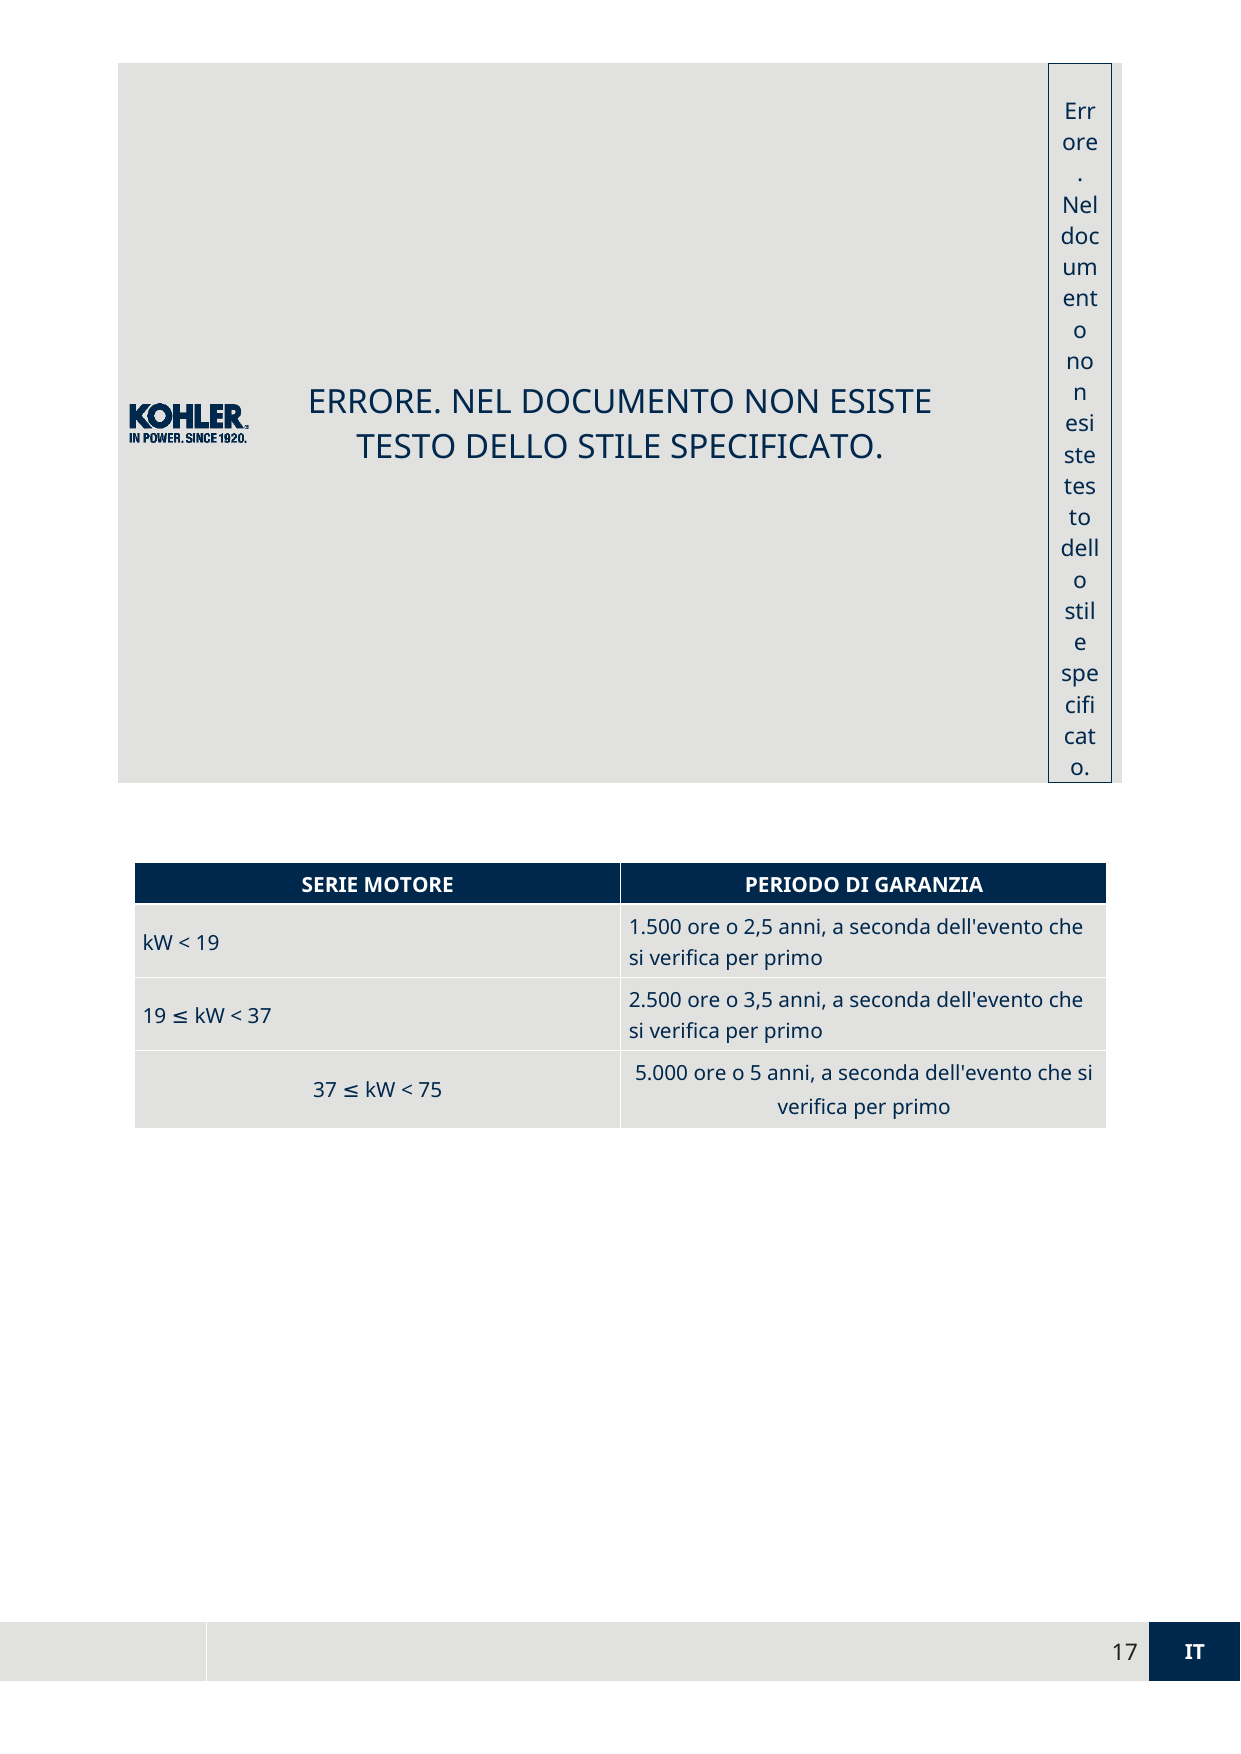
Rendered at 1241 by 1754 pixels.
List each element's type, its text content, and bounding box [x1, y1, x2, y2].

picture [129, 403, 249, 443]
